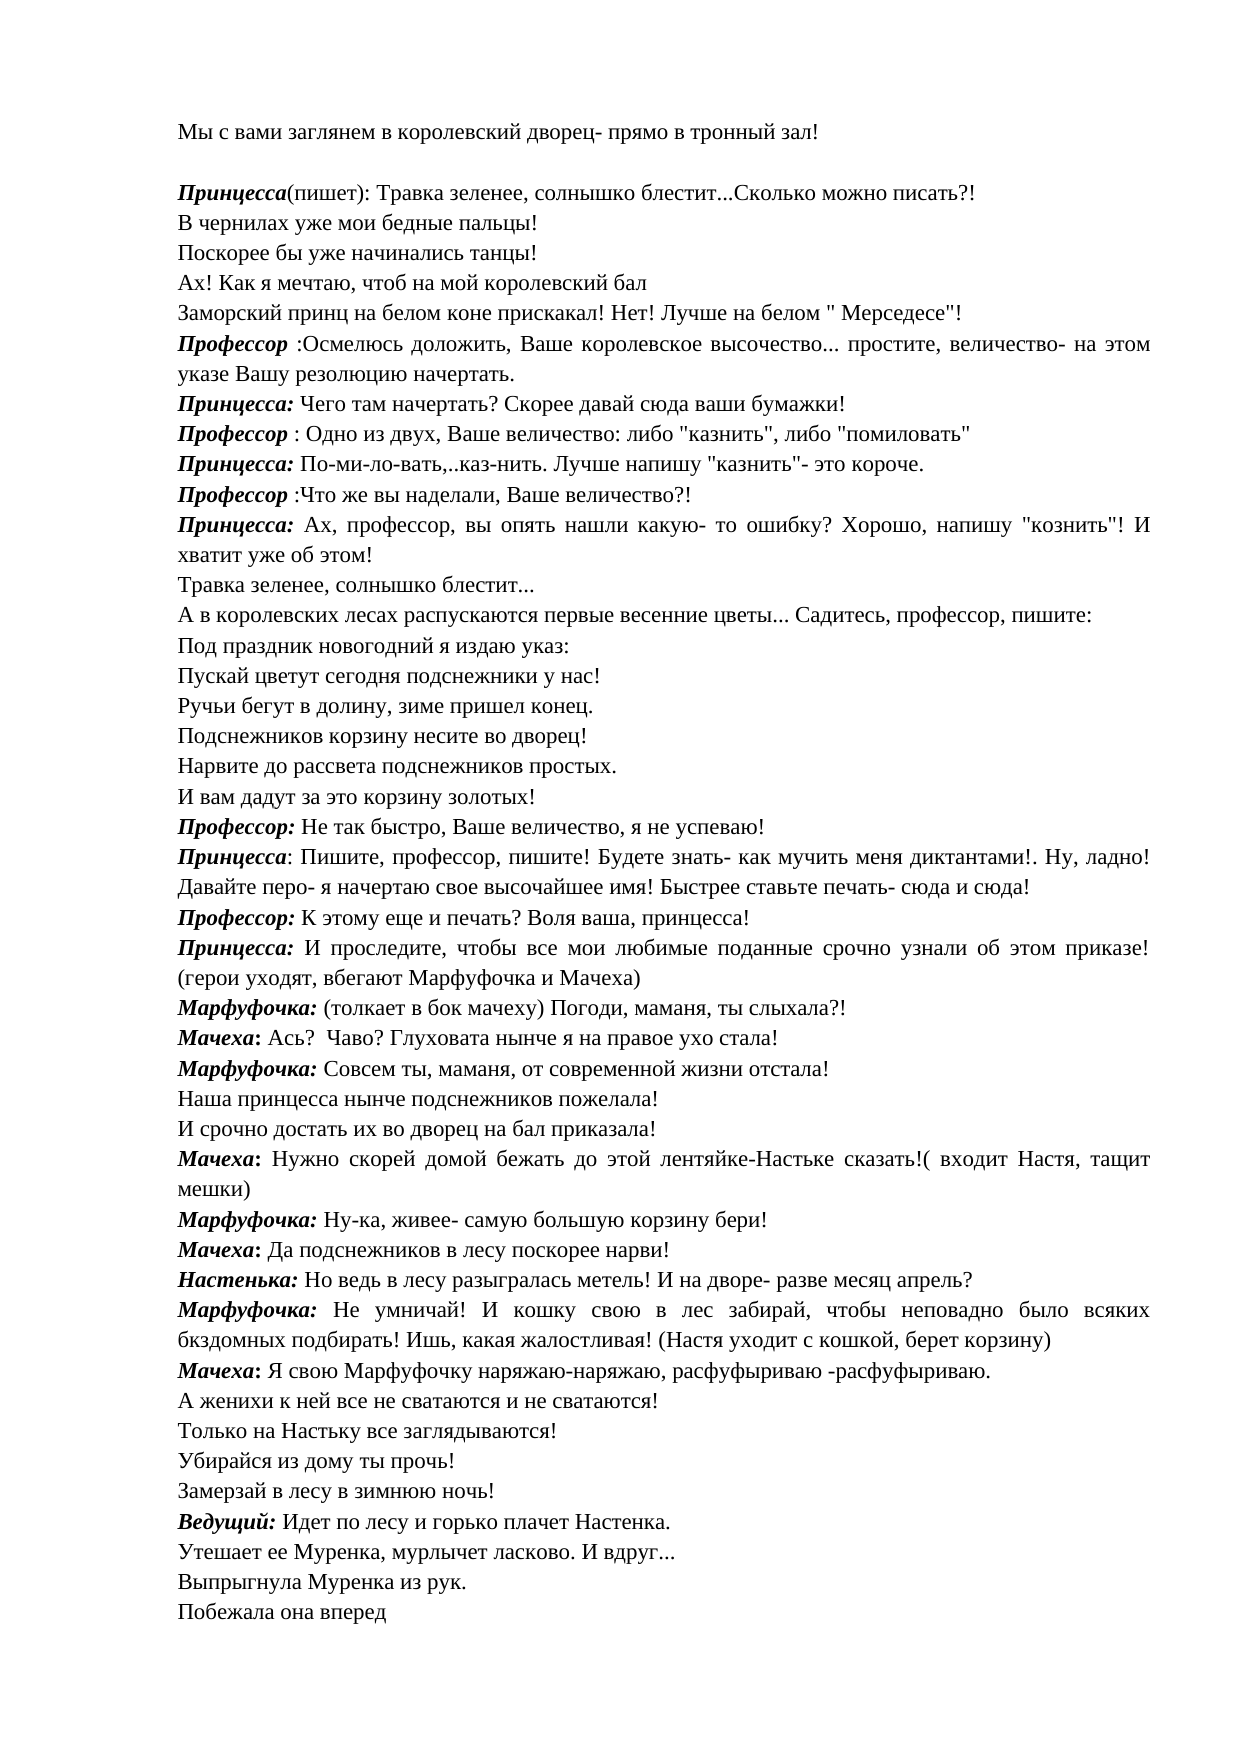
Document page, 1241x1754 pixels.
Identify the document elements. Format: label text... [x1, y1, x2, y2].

text Побежала она вперед [177, 1598, 1152, 1625]
text Профессор: К этому еще и печать? Воля ваша, принцесса! [177, 903, 1152, 930]
text Травка зеленее, солнышко блестит... [177, 571, 1152, 598]
text Наша принцесса нынче подснежников пожелала! [177, 1085, 1152, 1111]
text Убирайся из дому ты прочь! [177, 1447, 1152, 1474]
text Принцесса: По-ми-ло-вать,..каз-нить. Лучше напишу "казнить"- это короче. [177, 450, 1152, 477]
text Марфуфочка: Не умничай! И кошку свою в лес забирай, чтобы неповадно было всяких бкздомных подбирать! Ишь, какая жалостливая! (Настя уходит с кошкой, берет корзину) [177, 1296, 1152, 1353]
text Принцесса: И проследите, чтобы все мои любимые поданные срочно узнали об этом приказе! (герои уходят, вбегают Марфуфочка и Мачеха) [177, 934, 1152, 990]
text Принцесса: Пишите, профессор, пишите! Будете знать- как мучить меня диктантами!. Ну, ладно! Давайте перо- я начертаю свое высочайшее имя! Быстрее ставьте печать- сюда и сюда! [177, 843, 1152, 900]
text Поскорее бы уже начинались танцы! [177, 239, 1152, 265]
text Утешает ее Муренка, мурлычет ласково. И вдруг... [177, 1538, 1152, 1564]
text Марфуфочка: Совсем ты, маманя, от современной жизни отстала! [177, 1054, 1152, 1081]
text Принцесса: Чего там начертать? Скорее давай сюда ваши бумажки! [177, 390, 1152, 416]
text Профессор : Одно из двух, Ваше величество: либо "казнить", либо "помиловать" [177, 420, 1152, 447]
text Замерзай в лесу в зимнюю ночь! [177, 1477, 1152, 1504]
text Ручьи бегут в долину, зиме пришел конец. [177, 692, 1152, 718]
text Профессор :Что же вы наделали, Ваше величество?! [177, 481, 1152, 507]
text И вам дадут за это корзину золотых! [177, 783, 1152, 809]
text Ведущий: Идет по лесу и горько плачет Настенка. [177, 1508, 1152, 1534]
text Мы с вами заглянем в королевский дворец- прямо в тронный зал! [177, 118, 1152, 144]
text Марфуфочка: Ну-ка, живее- самую большую корзину бери! [177, 1206, 1152, 1232]
text Профессор :Осмелюсь доложить, Ваше королевское высочество... простите, величество- на этом указе Вашу резолюцию начертать. [177, 329, 1152, 386]
text Мачеха: Нужно скорей домой бежать до этой лентяйке-Настьке сказать!( входит Настя, тащит мешки) [177, 1145, 1152, 1202]
text А в королевских лесах распускаются первые весенние цветы... Садитесь, профессор, пишите: [177, 601, 1152, 628]
text В чернилах уже мои бедные пальцы! [177, 209, 1152, 235]
text Пускай цветут сегодня подснежники у нас! [177, 662, 1152, 688]
text Только на Настьку все заглядываются! [177, 1417, 1152, 1443]
text Мачеха: Ась? Чаво? Глуховата нынче я на правое ухо стала! [177, 1024, 1152, 1051]
text Профессор: Не так быстро, Ваше величество, я не успеваю! [177, 813, 1152, 839]
text Мачеха: Да подснежников в лесу поскорее нарви! [177, 1236, 1152, 1262]
text Принцесса: Ах, профессор, вы опять нашли какую- то ошибку? Хорошо, напишу "кознить"! И хватит уже об этом! [177, 511, 1152, 567]
text Принцесса(пишет): Травка зеленее, солнышко блестит...Сколько можно писать?! [177, 178, 1152, 205]
text И срочно достать их во дворец на бал приказала! [177, 1115, 1152, 1141]
text Настенька: Но ведь в лесу разыгралась метель! И на дворе- разве месяц апрель? [177, 1266, 1152, 1292]
text А женихи к ней все не сватаются и не сватаются! [177, 1387, 1152, 1413]
text Заморский принц на белом коне прискакал! Нет! Лучше на белом " Мерседесе"! [177, 299, 1152, 326]
text Выпрыгнула Муренка из рук. [177, 1568, 1152, 1594]
text Марфуфочка: (толкает в бок мачеху) Погоди, маманя, ты слыхала?! [177, 994, 1152, 1021]
text Под праздник новогодний я издаю указ: [177, 632, 1152, 658]
text Подснежников корзину несите во дворец! [177, 722, 1152, 749]
text Нарвите до рассвета подснежников простых. [177, 752, 1152, 779]
text Ах! Как я мечтаю, чтоб на мой королевский бал [177, 269, 1152, 296]
text Мачеха: Я свою Марфуфочку наряжаю-наряжаю, расфуфыриваю -расфуфыриваю. [177, 1357, 1152, 1383]
